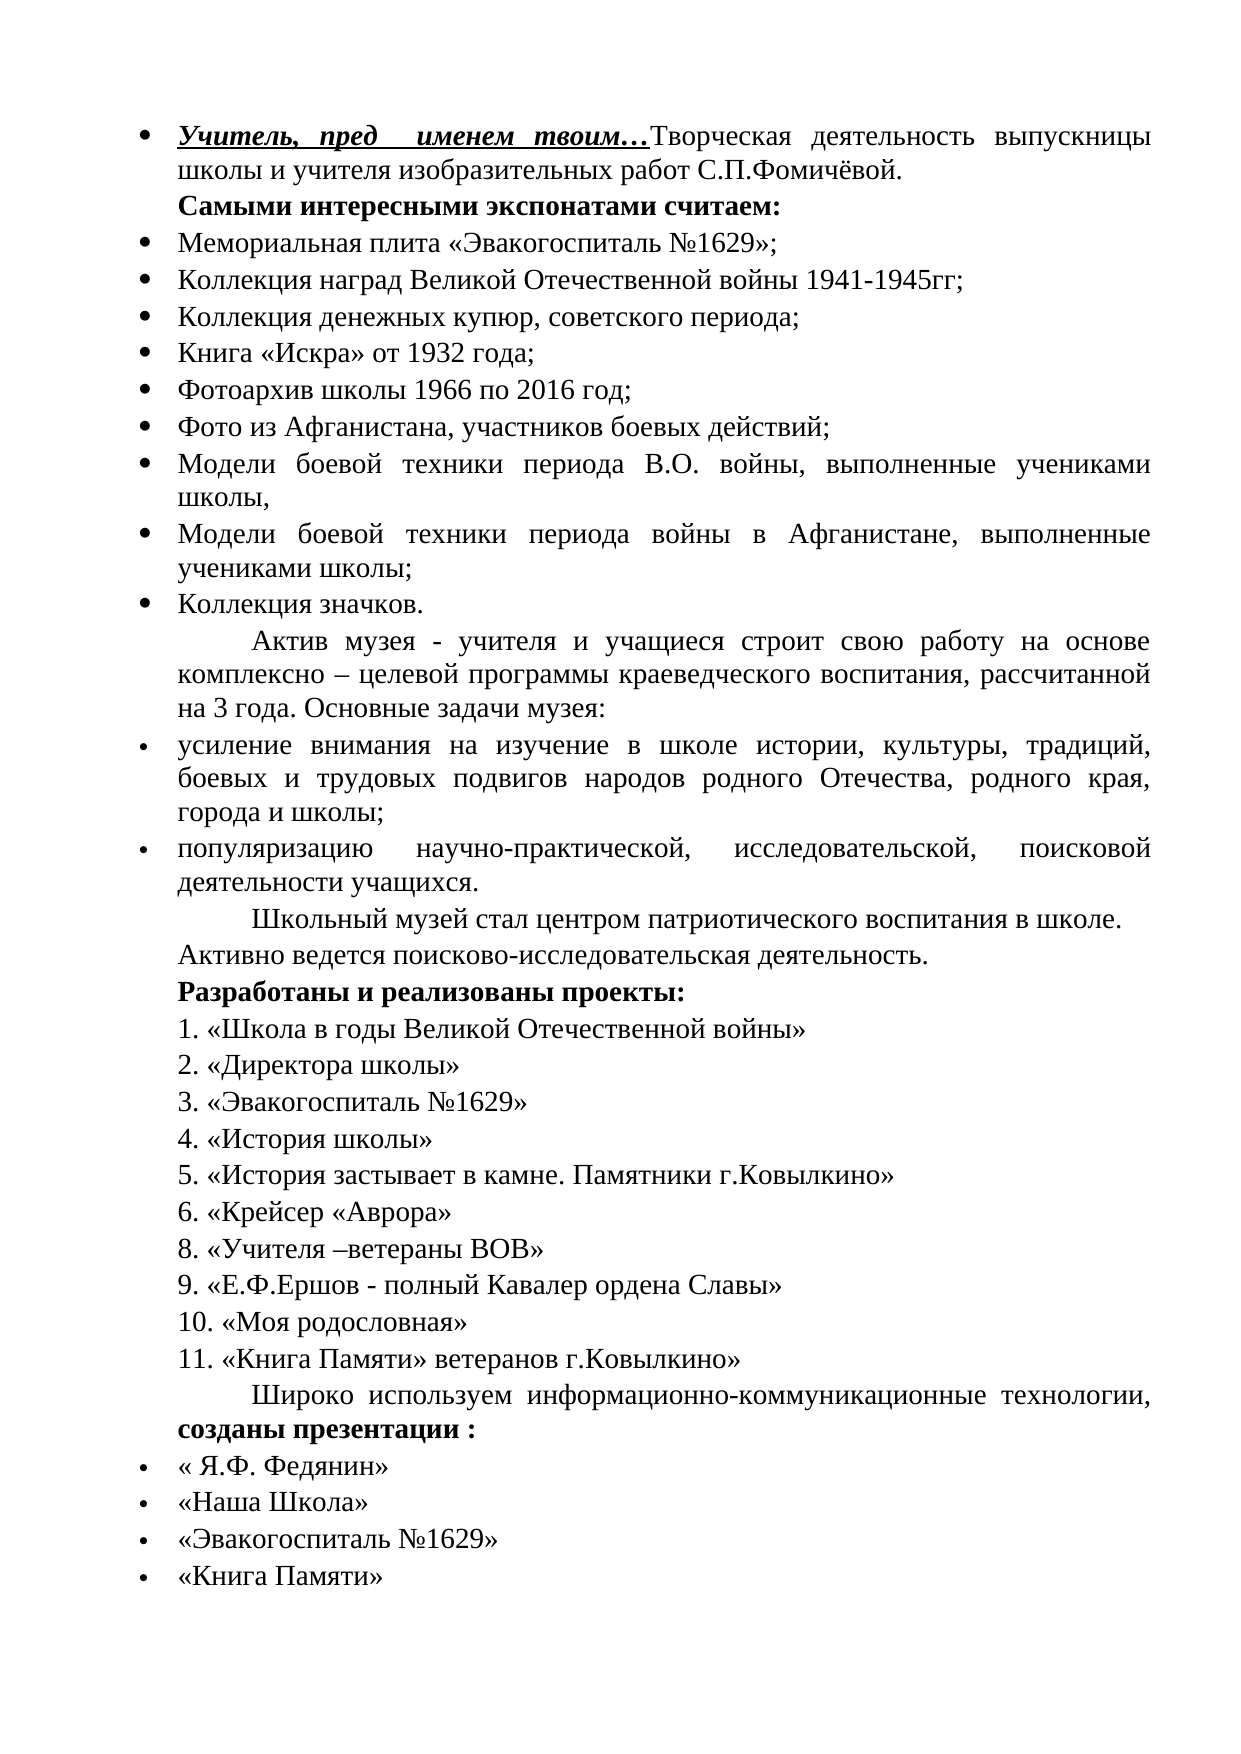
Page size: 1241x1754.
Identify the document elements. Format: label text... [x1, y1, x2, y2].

list «Книга Памяти» [140, 1558, 1152, 1591]
list Коллекция значков. [140, 586, 1152, 620]
text Актив музея - учителя и учащиеся строит свою работу на основе комплексно – целевой программы краеведческого воспитания, рассчитанной на 3 года. Основные задачи музея: [177, 623, 1152, 724]
list усиление внимания на изучение в школе истории, культуры, традиций, боевых и трудовых подвигов народов родного Отечества, родного края, города и школы; [140, 727, 1152, 827]
text 1. «Школа в годы Великой Отечественной войны» [177, 1011, 1152, 1044]
text 6. «Крейсер «Аврора» [177, 1194, 1152, 1228]
list популяризацию научно-практической, исследовательской, поисковой деятельности учащихся. [140, 831, 1152, 898]
text Школьный музей стал центром патриотического воспитания в школе. [177, 901, 1152, 934]
list Учитель, пред именем твоим…Творческая деятельность выпускницы школы и учителя изобразительных работ С.П.Фомичёвой. [140, 118, 1152, 185]
text 3. «Эвакогоспиталь №1629» [177, 1084, 1152, 1118]
list Мемориальная плита «Эвакогоспиталь №1629»; [140, 225, 1152, 259]
list Книга «Искра» от 1932 года; [140, 335, 1152, 369]
text 10. «Моя родословная» [177, 1304, 1152, 1338]
list Фото из Афганистана, участников боевых действий; [140, 409, 1152, 443]
text 9. «Е.Ф.Ершов - полный Кавалер ордена Славы» [177, 1267, 1152, 1301]
text 2. «Директора школы» [177, 1047, 1152, 1081]
list Модели боевой техники периода войны в Афганистане, выполненные учениками школы; [140, 516, 1152, 583]
text Самыми интересными экспонатами считаем: [177, 188, 1152, 222]
list Коллекция наград Великой Отечественной войны 1941-1945гг; [140, 262, 1152, 296]
text 5. «История застывает в камне. Памятники г.Ковылкино» [177, 1157, 1152, 1191]
text 11. «Книга Памяти» ветеранов г.Ковылкино» [177, 1341, 1152, 1374]
text Разработаны и реализованы проекты: [177, 974, 1152, 1008]
text Активно ведется поисково-исследовательская деятельность. [177, 937, 1152, 971]
text 4. «История школы» [177, 1121, 1152, 1154]
list « Я.Ф. Федянин» [140, 1448, 1152, 1481]
list «Наша Школа» [140, 1484, 1152, 1518]
text Широко используем информационно-коммуникационные технологии, созданы презентации : [177, 1377, 1152, 1444]
list Фотоархив школы 1966 по 2016 год; [140, 372, 1152, 406]
list «Эвакогоспиталь №1629» [140, 1521, 1152, 1554]
text 8. «Учителя –ветераны ВОВ» [177, 1231, 1152, 1264]
list Модели боевой техники периода В.О. войны, выполненные учениками школы, [140, 446, 1152, 513]
list Коллекция денежных купюр, советского периода; [140, 299, 1152, 332]
